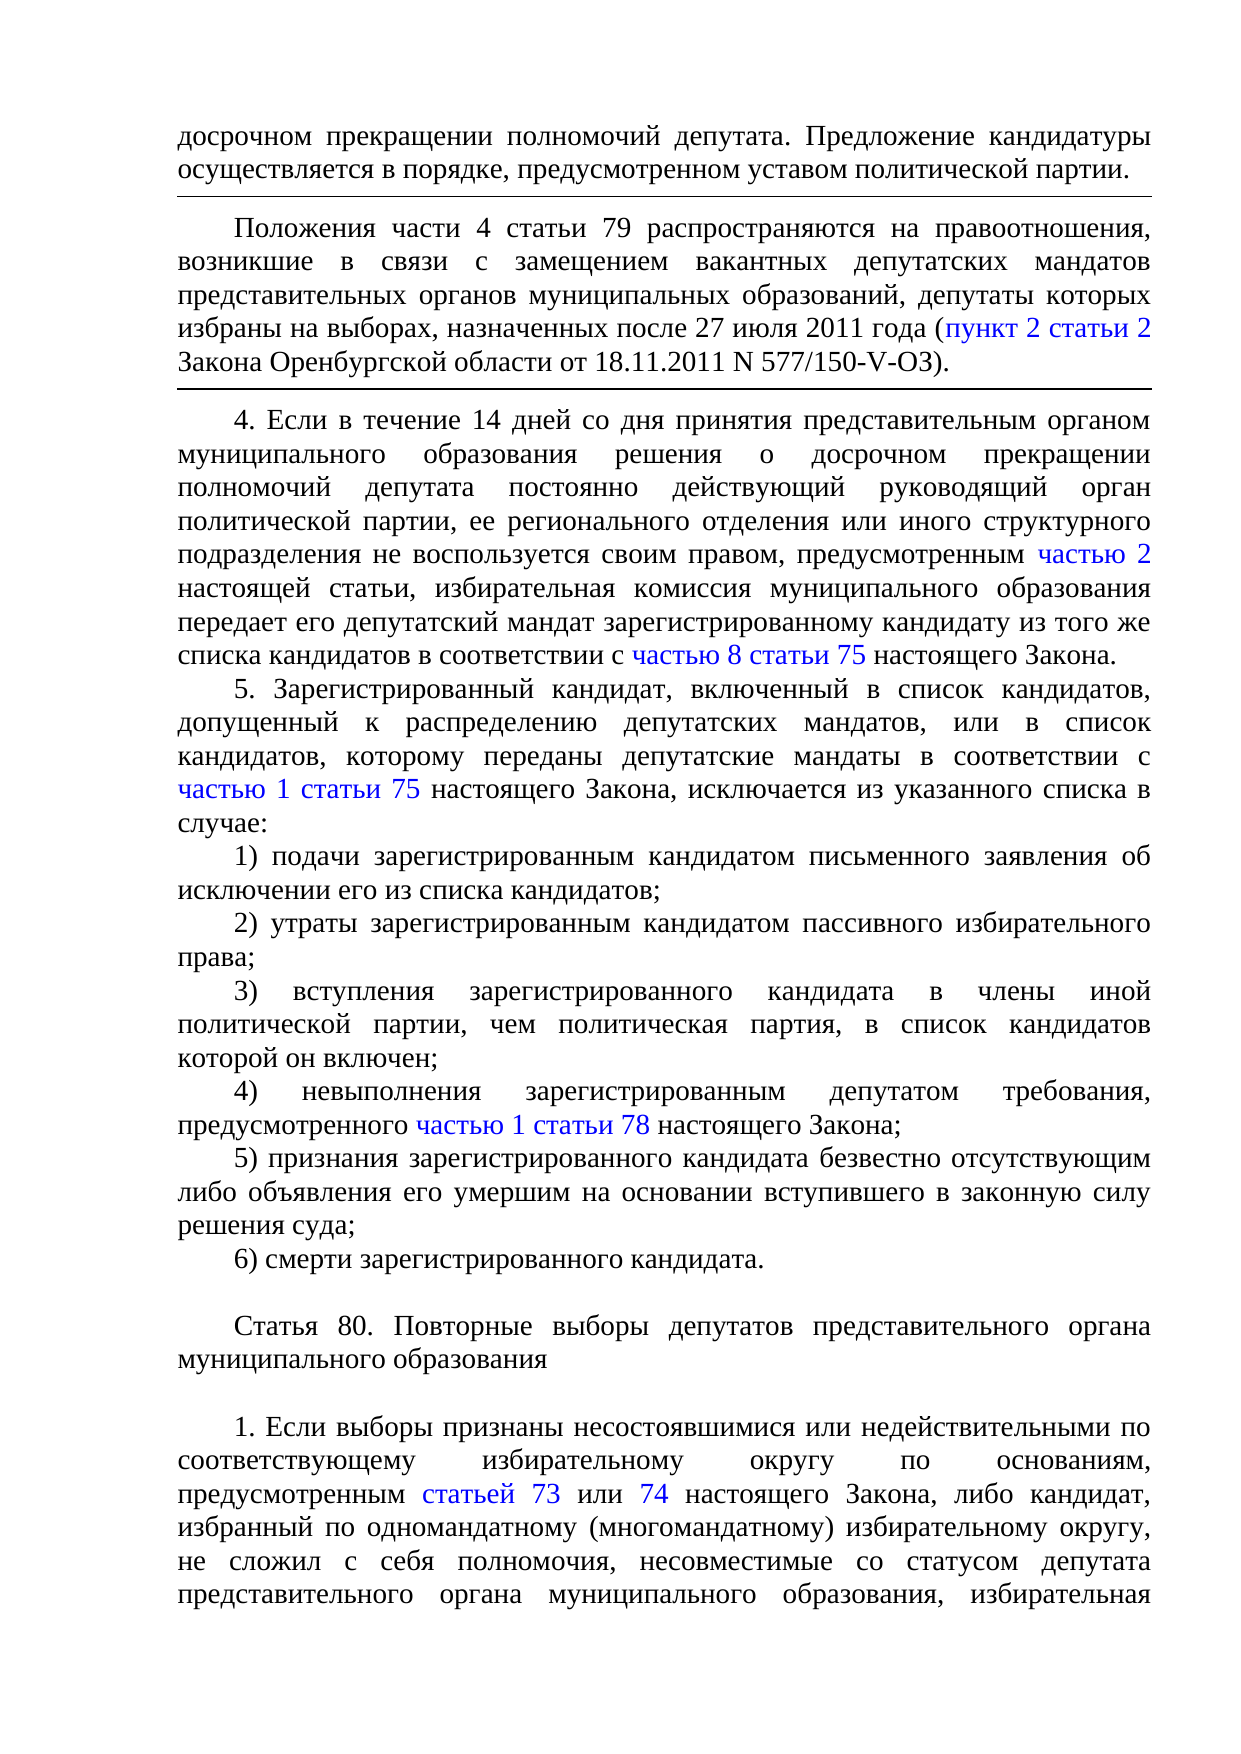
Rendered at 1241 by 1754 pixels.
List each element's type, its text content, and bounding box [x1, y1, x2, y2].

text 5) признания зарегистрированного кандидата безвестно отсутствующим либо объявления его умершим на основании вступившего в законную силу решения суда; [177, 1140, 1152, 1241]
text Положения части 4 статьи 79 распространяются на правоотношения, возникшие в связи с замещением вакантных депутатских мандатов представительных органов муниципальных образований, депутаты которых избраны на выборах, назначенных после 27 июля 2011 года (пункт 2 статьи 2 Закона Оренбургской области от 18.11.2011 N 577/150-V-ОЗ). [177, 210, 1152, 378]
text 4. Если в течение 14 дней со дня принятия представительным органом муниципального образования решения о досрочном прекращении полномочий депутата постоянно действующий руководящий орган политической партии, ее регионального отделения или иного структурного подразделения не воспользуется своим правом, предусмотренным частью 2 настоящей статьи, избирательная комиссия муниципального образования передает его депутатский мандат зарегистрированному кандидату из того же списка кандидатов в соответствии с частью 8 статьи 75 настоящего Закона. [177, 402, 1152, 671]
text 2) утраты зарегистрированным кандидатом пассивного избирательного права; [177, 906, 1152, 973]
text 6) смерти зарегистрированного кандидата. [177, 1241, 1152, 1274]
text 3) вступления зарегистрированного кандидата в члены иной политической партии, чем политическая партия, в список кандидатов которой он включен; [177, 973, 1152, 1073]
text Статья 80. Повторные выборы депутатов представительного органа муниципального образования [177, 1308, 1152, 1375]
text 1) подачи зарегистрированным кандидатом письменного заявления об исключении его из списка кандидатов; [177, 838, 1152, 906]
text 4) невыполнения зарегистрированным депутатом требования, предусмотренного частью 1 статьи 78 настоящего Закона; [177, 1073, 1152, 1140]
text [177, 1409, 1152, 1610]
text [177, 118, 1152, 185]
text 5. Зарегистрированный кандидат, включенный в список кандидатов, допущенный к распределению депутатских мандатов, или в список кандидатов, которому переданы депутатские мандаты в соответствии с частью 1 статьи 75 настоящего Закона, исключается из указанного списка в случае: [177, 671, 1152, 838]
